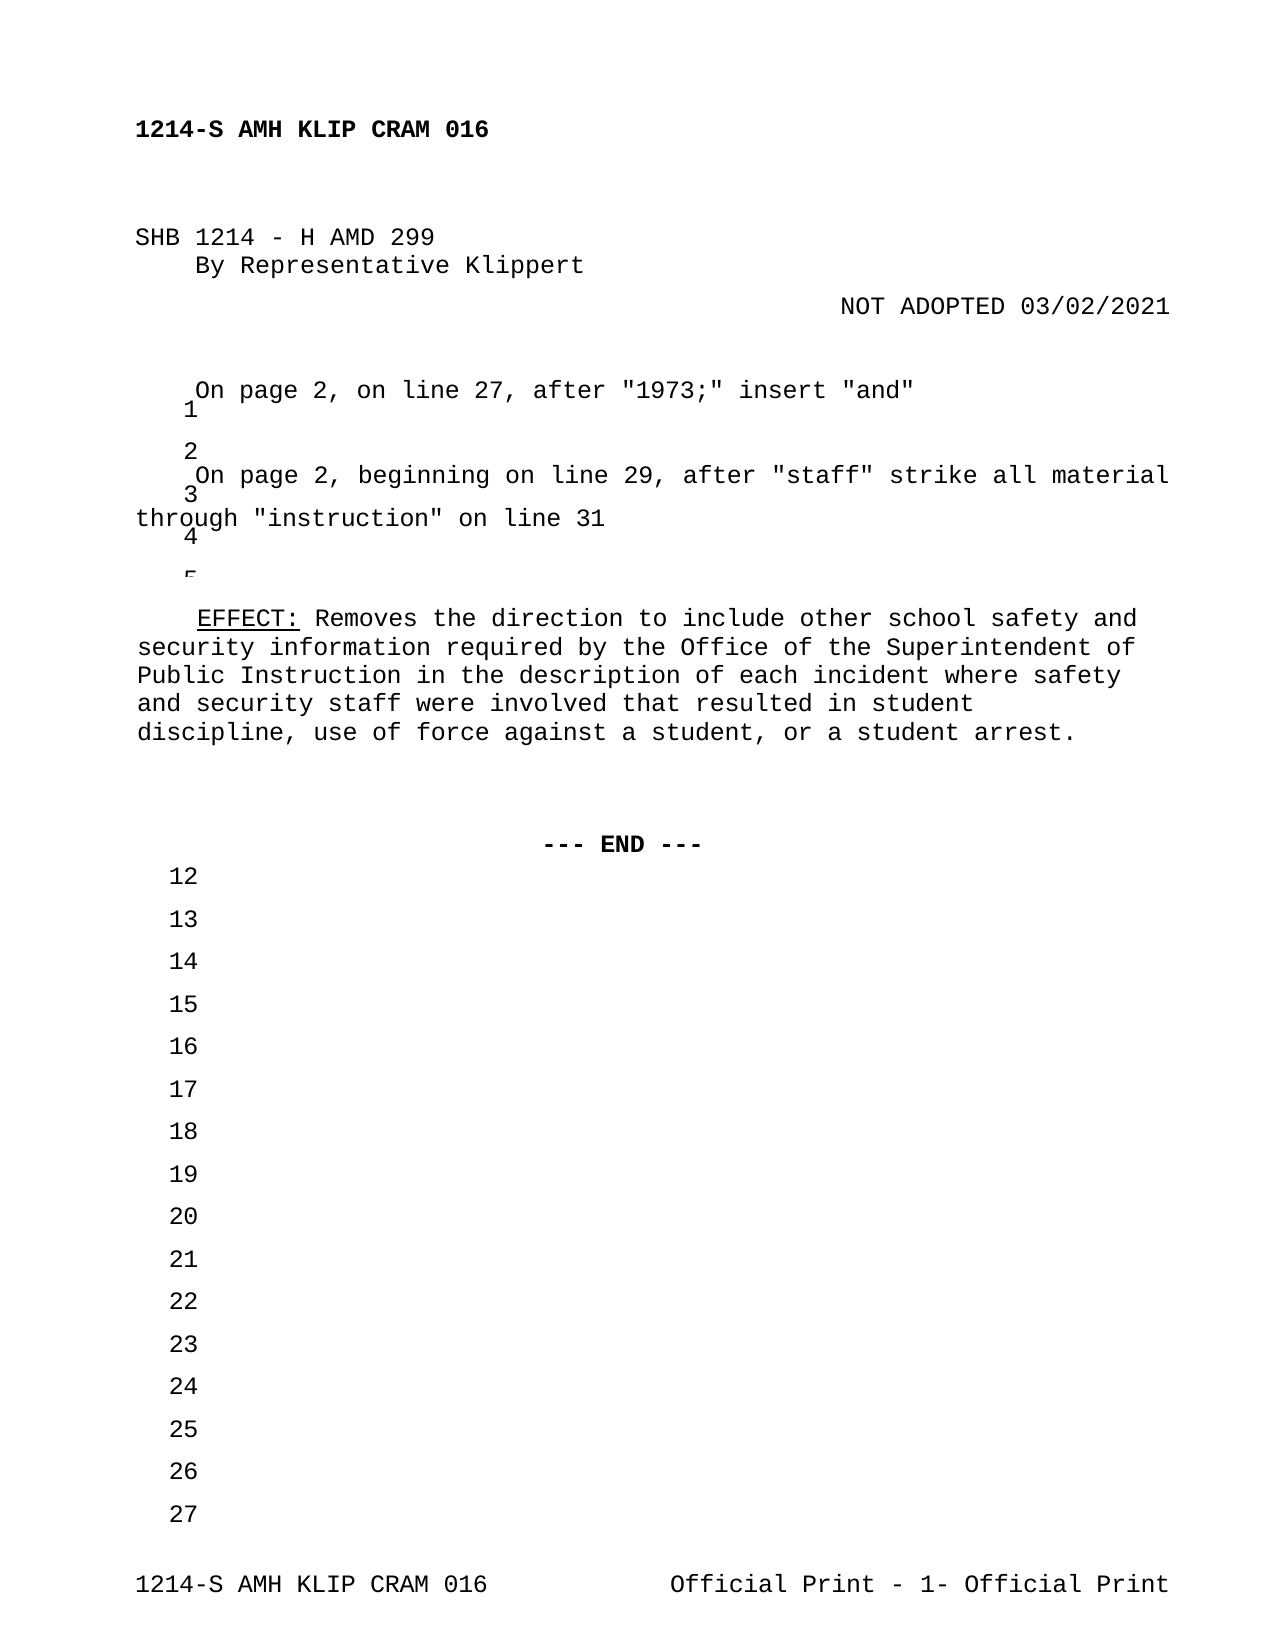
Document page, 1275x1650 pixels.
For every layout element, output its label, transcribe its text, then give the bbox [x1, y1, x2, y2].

text On page 2, on line 27, after "1973;" insert "and" [135, 365, 1170, 407]
text - [135, 224, 1170, 252]
text --- END --- [75, 818, 1170, 861]
text On page 2, beginning on line 29, after "staff" strike all material through "instruction" on line 31 [135, 450, 1170, 535]
